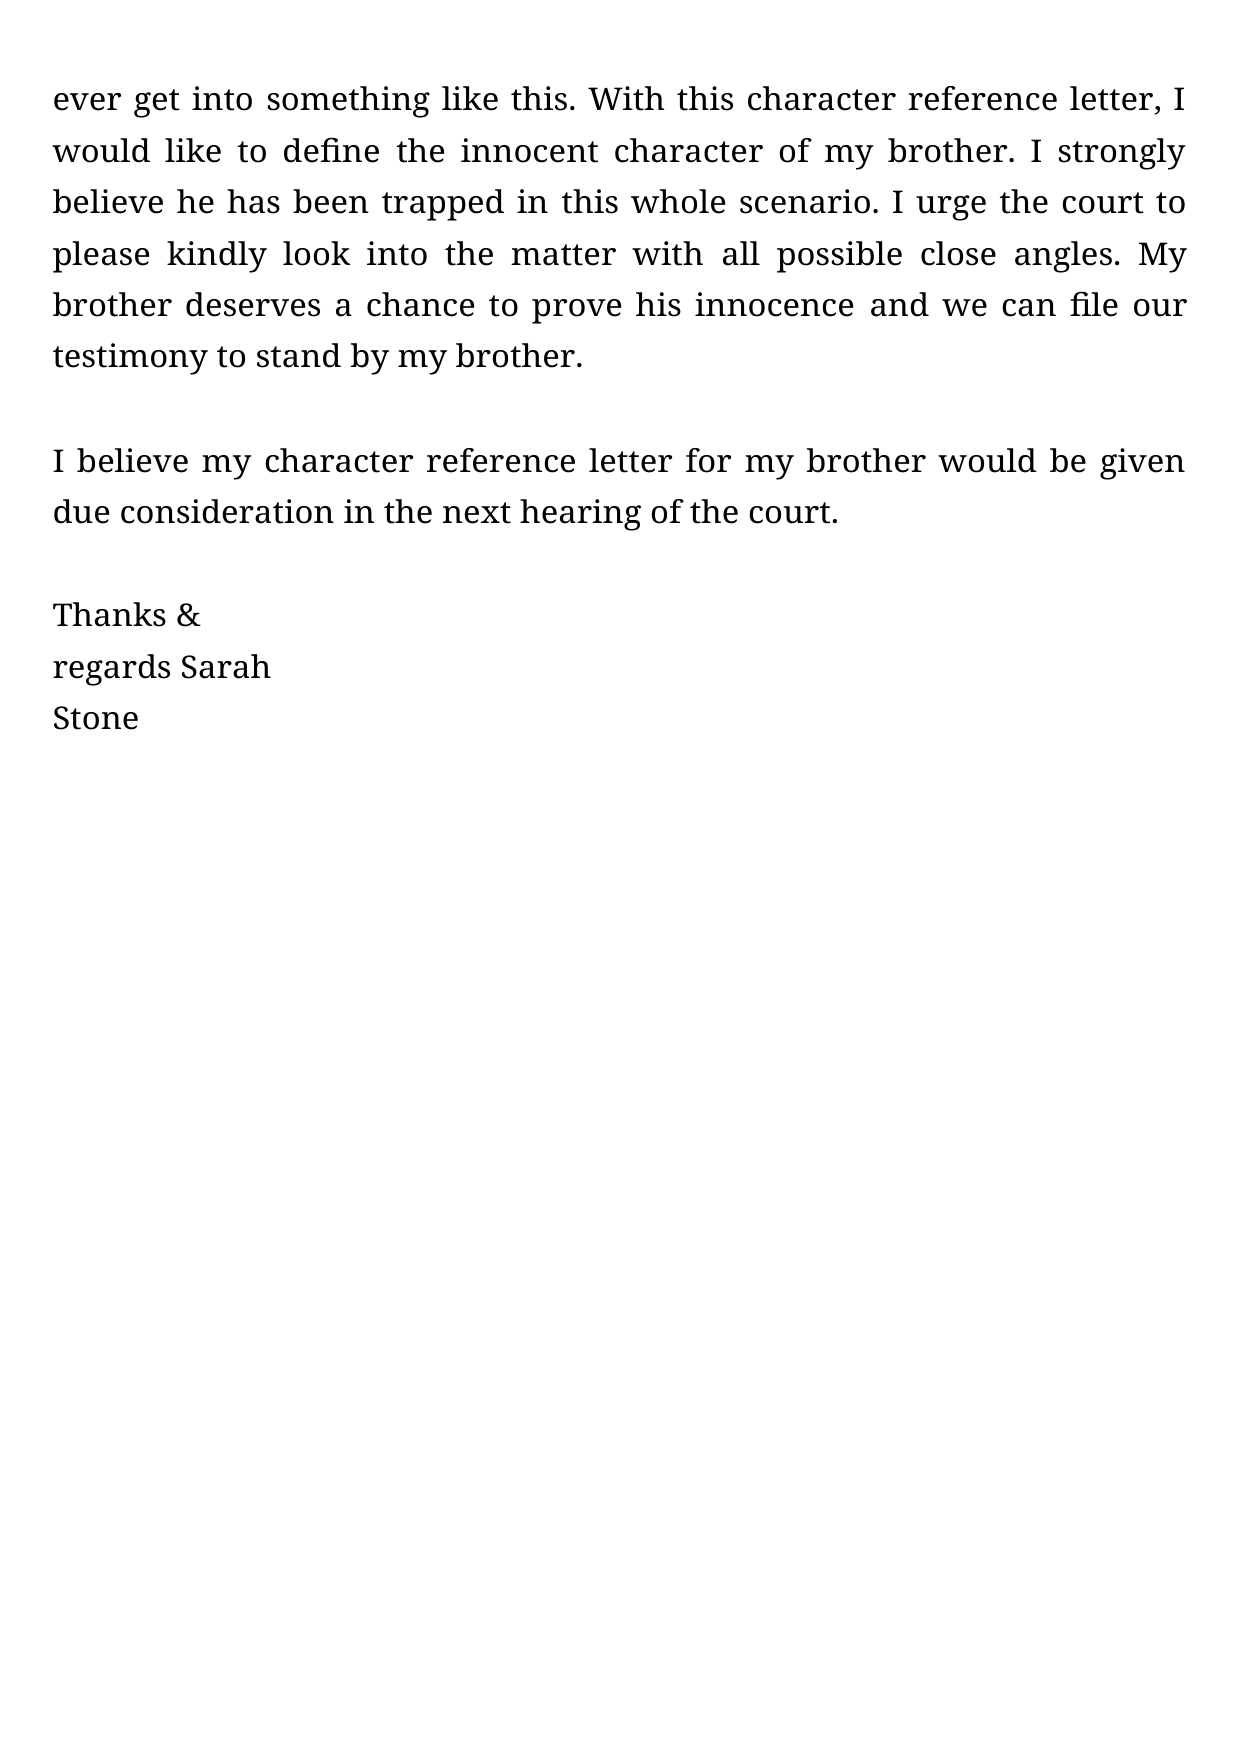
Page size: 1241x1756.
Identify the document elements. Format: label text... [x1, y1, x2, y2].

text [52, 77, 1187, 377]
text I believe my character reference letter for my brother would be given due consideration in the next hearing of the court. [52, 438, 1187, 533]
text Thanks & regards Sarah Stone [52, 593, 311, 739]
